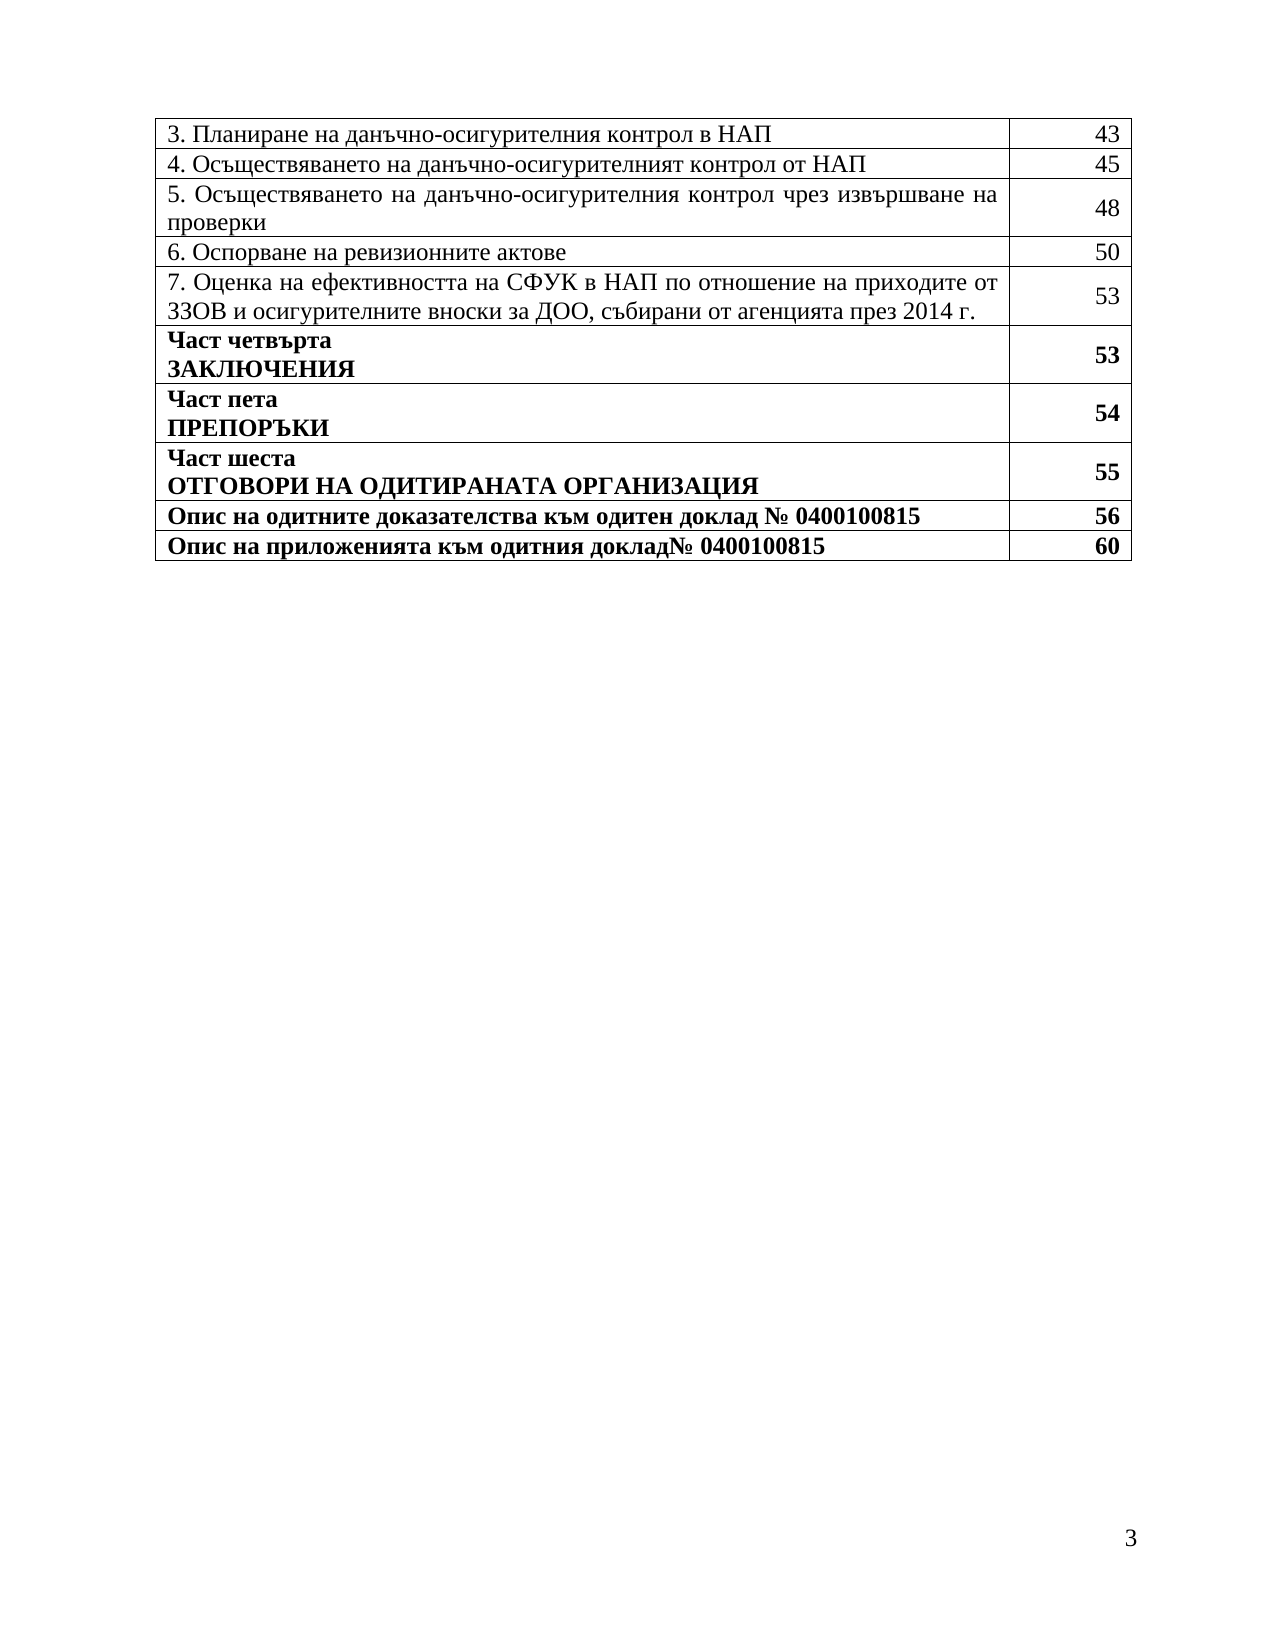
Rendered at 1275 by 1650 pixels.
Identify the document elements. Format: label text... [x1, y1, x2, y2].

table_cell Опис на одитните доказателства към одитен доклад № 0400100815 [156, 501, 1009, 530]
table_cell Част четвърта ЗАКЛЮЧЕНИЯ [156, 326, 1009, 383]
table_cell 6. Оспорване на ревизионните актове [156, 237, 1009, 266]
table_cell 4. Осъществяването на данъчно-осигурителният контрол от НАП [156, 149, 1009, 178]
table_cell 5. Осъществяването на данъчно-осигурителния контрол чрез извършване на проверки [156, 179, 1009, 236]
table_cell 54 [1010, 384, 1131, 442]
table_cell 53 [1010, 326, 1131, 383]
table_cell Опис на приложенията към одитния доклад№ 0400100815 [156, 531, 1009, 560]
table_cell 3. Планиране на данъчно-осигурителния контрол в НАП [156, 119, 1009, 148]
table_cell 55 [1010, 443, 1131, 500]
table_cell 7. Оценка на ефективността на СФУК в НАП по отношение на приходите от ЗЗОВ и осигурителните вноски за ДОО, събирани от агенцията през 2014 г. [156, 267, 1009, 324]
table_cell 45 [1010, 149, 1131, 178]
table_cell 60 [1010, 531, 1131, 560]
table_cell 48 [1010, 179, 1131, 236]
table_cell 53 [1010, 267, 1131, 324]
table_cell Част пета ПРЕПОРЪКИ [156, 384, 1009, 442]
table_cell 56 [1010, 501, 1131, 530]
table_cell 50 [1010, 237, 1131, 266]
table_cell 43 [1010, 119, 1131, 148]
table_cell Част шеста ОТГОВОРИ НА ОДИТИРАНАТА ОРГАНИЗАЦИЯ [156, 443, 1009, 500]
